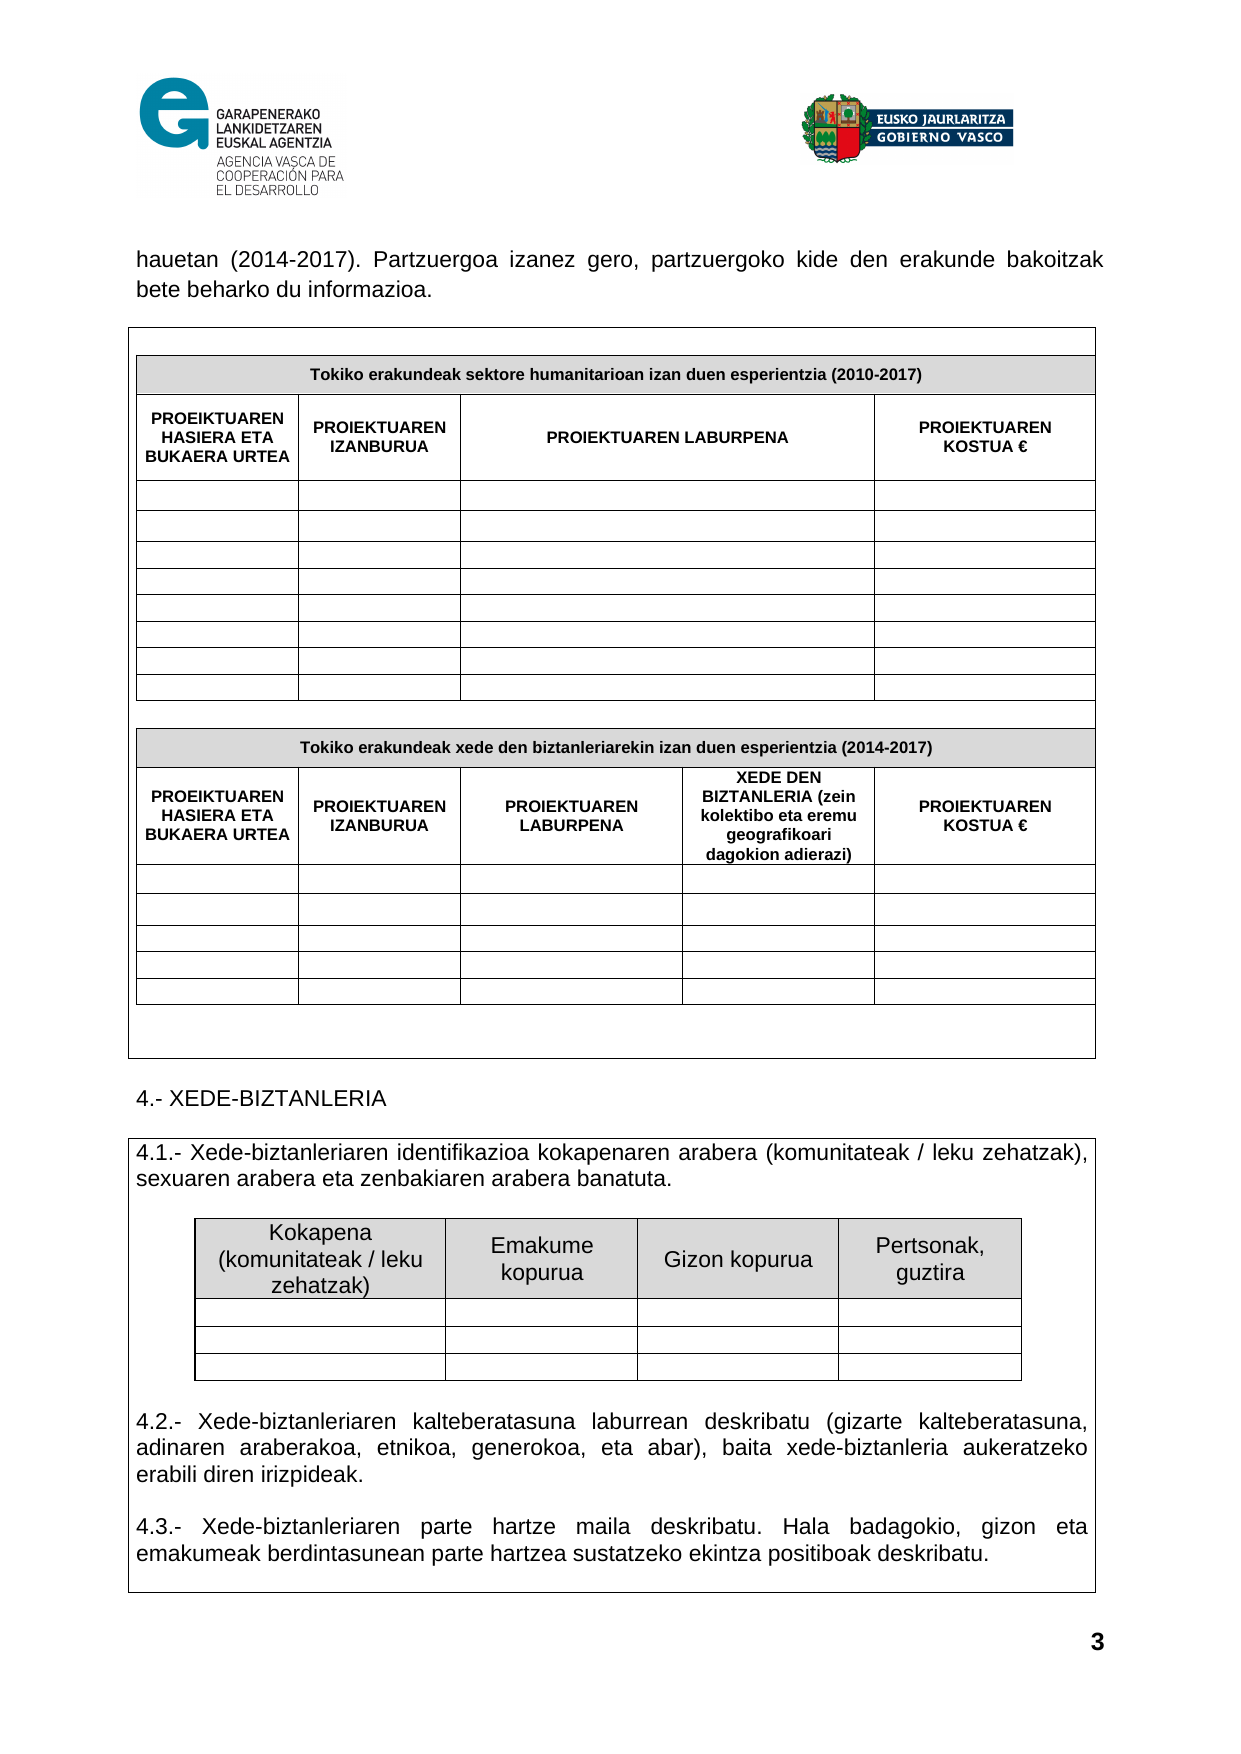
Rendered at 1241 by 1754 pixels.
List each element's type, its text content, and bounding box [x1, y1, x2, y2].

table_header 4.1.- Xede-biztanleriaren identifikazioa kokapenaren arabera (komunitateak / leku zehatzak), sexuaren arabera eta zenbakiaren arabera banatuta. 4.2.- Xede-biztanleriaren kalteberatasuna laburrean deskribatu (gizarte kalteberatasuna, adinaren araberakoa, etnikoa, generokoa, eta abar), baita xede-biztanleria aukeratzeko erabili diren irizpideak. 4.3.- Xede-biztanleriaren parte hartze maila deskribatu. Hala badagokio, gizon eta emakumeak berdintasunean parte hartzea sustatzeko ekintza positiboak deskribatu. [129, 1139, 1095, 1592]
picture [135, 73, 348, 198]
table_header [129, 328, 1095, 1058]
picture [800, 93, 1014, 165]
text 4.- XEDE-BIZTANLERIA [136, 1085, 1104, 1112]
